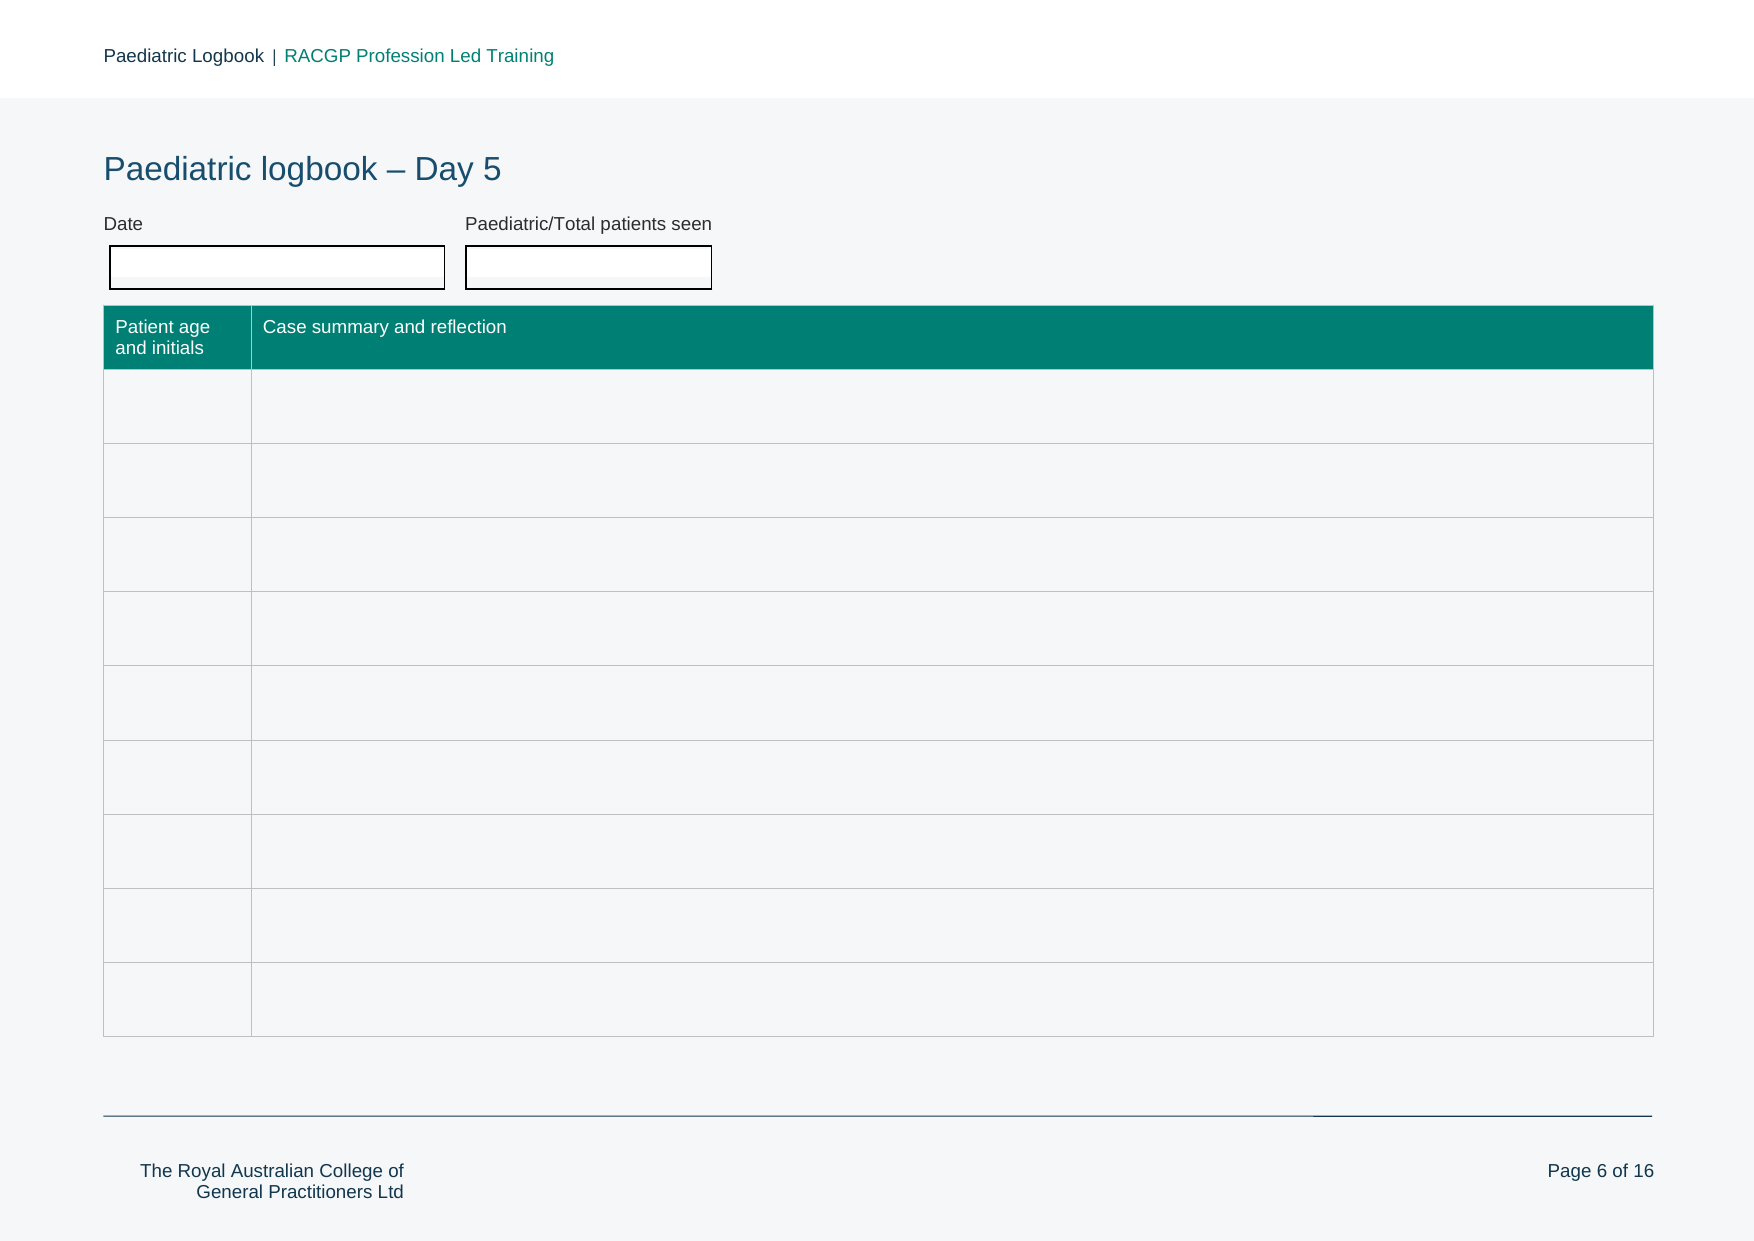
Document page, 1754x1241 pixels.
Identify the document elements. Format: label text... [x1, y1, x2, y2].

table_cell [252, 741, 1653, 814]
table_cell [252, 963, 1653, 1036]
text Paediatric logbook – Day 5 [103, 146, 1639, 187]
table_cell [252, 370, 1653, 443]
text Date Paediatric/Total patients seen [103, 208, 1639, 234]
table_cell [252, 889, 1653, 962]
table_cell [104, 741, 251, 814]
table_cell [252, 444, 1653, 517]
table_cell [104, 592, 251, 665]
table_cell [252, 592, 1653, 665]
table_header Case summary and reflection [252, 306, 1653, 369]
table_cell [252, 666, 1653, 739]
table_cell [104, 666, 251, 739]
table_cell [104, 815, 251, 888]
table_cell [104, 518, 251, 591]
table_cell [104, 444, 251, 517]
table_cell [252, 815, 1653, 888]
table_cell [252, 518, 1653, 591]
table_cell [104, 963, 251, 1036]
table_cell [104, 889, 251, 962]
table_cell [104, 370, 251, 443]
table_header Patient age and initials [104, 306, 251, 369]
